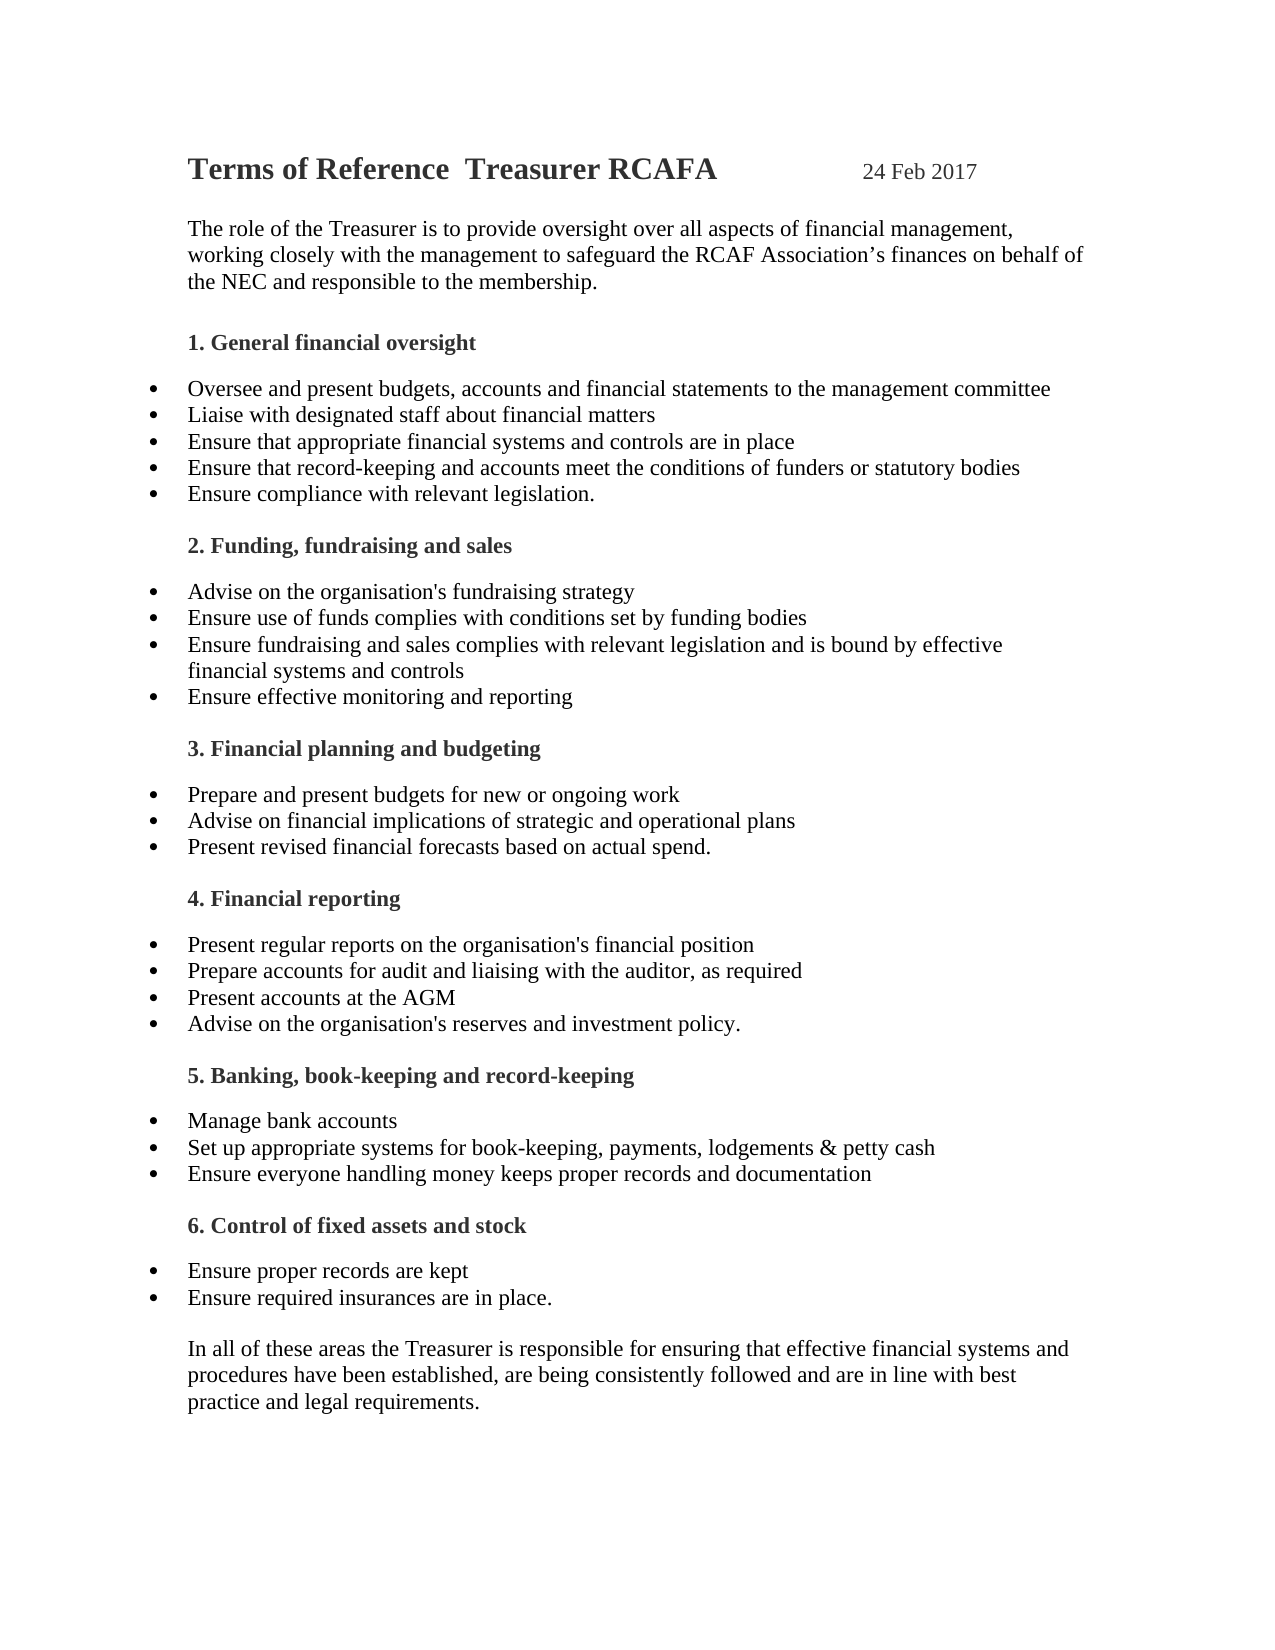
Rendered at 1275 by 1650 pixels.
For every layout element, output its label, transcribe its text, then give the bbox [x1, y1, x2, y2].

list Manage bank accounts [150, 1107, 1087, 1134]
text The role of the Treasurer is to provide oversight over all aspects of financial management, working closely with the management to safeguard the RCAF Association’s finances on behalf of the NEC and responsible to the membership. [187, 215, 1087, 294]
list Ensure use of funds complies with conditions set by funding bodies [150, 604, 1087, 631]
list Ensure compliance with relevant legislation. [150, 481, 1087, 507]
text 3. Financial planning and budgeting [187, 729, 1087, 761]
list Ensure proper records are kept [150, 1257, 1087, 1284]
list Ensure required insurances are in place. [150, 1284, 1087, 1310]
list Ensure that record-keeping and accounts meet the conditions of funders or statutory bodies [150, 454, 1087, 481]
list Prepare accounts for audit and liaising with the auditor, as required [150, 957, 1087, 983]
list Liaise with designated staff about financial matters [150, 401, 1087, 428]
list Oversee and present budgets, accounts and financial statements to the management committee [150, 375, 1087, 401]
list Present revised financial forecasts based on actual spend. [150, 833, 1087, 860]
list Present accounts at the AGM [150, 983, 1087, 1010]
list Set up appropriate systems for book-keeping, payments, lodgements & petty cash [150, 1134, 1087, 1160]
list Advise on financial implications of strategic and operational plans [150, 807, 1087, 833]
text Terms of Reference Treasurer RCAFA 24 Feb 2017 [187, 150, 1087, 186]
text In all of these areas the Treasurer is responsible for ensuring that effective financial systems and procedures have been established, are being consistently followed and are in line with best practice and legal requirements. [187, 1335, 1087, 1414]
list Ensure everyone handling money keeps proper records and documentation [150, 1160, 1087, 1186]
text 4. Financial reporting [187, 879, 1087, 912]
text 6. Control of fixed assets and stock [187, 1206, 1087, 1238]
text 5. Banking, book-keeping and record-keeping [187, 1056, 1087, 1088]
list Advise on the organisation's fundraising strategy [150, 578, 1087, 604]
list Ensure that appropriate financial systems and controls are in place [150, 428, 1087, 454]
list Present regular reports on the organisation's financial position [150, 931, 1087, 957]
list Prepare and present budgets for new or ongoing work [150, 781, 1087, 807]
text 2. Funding, fundraising and sales [187, 526, 1087, 559]
text 1. General financial oversight [187, 323, 1087, 356]
list Ensure effective monitoring and reporting [150, 683, 1087, 710]
list Ensure fundraising and sales complies with relevant legislation and is bound by effective financial systems and controls [150, 631, 1087, 683]
list Advise on the organisation's reserves and investment policy. [150, 1010, 1087, 1036]
